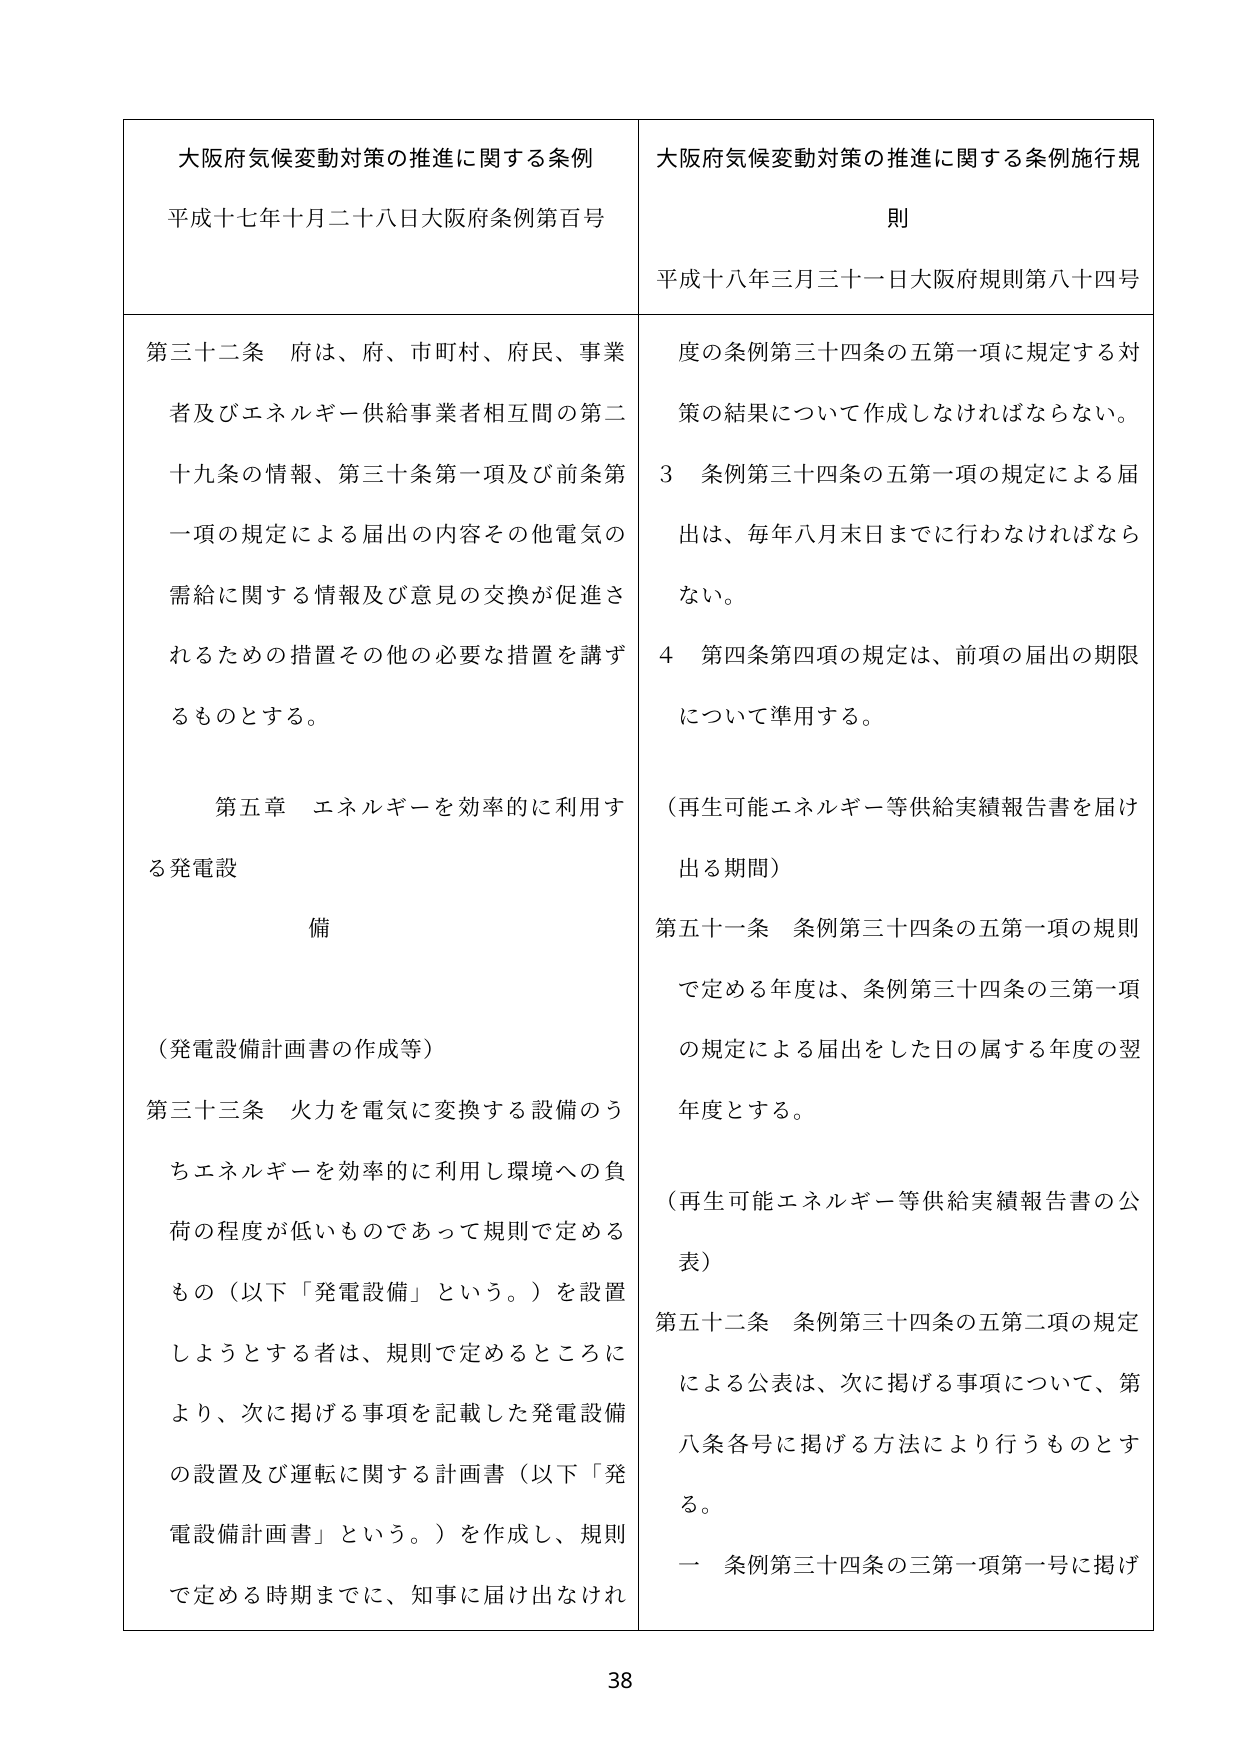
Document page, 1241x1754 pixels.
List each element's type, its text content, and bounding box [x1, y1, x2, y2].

table_header 大阪府気候変動対策の推進に関する条例 平成十七年十月二十八日大阪府条例第百号 [124, 120, 638, 314]
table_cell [639, 315, 1153, 1630]
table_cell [124, 315, 638, 1630]
table_header 大阪府気候変動対策の推進に関する条例施行規則 平成十八年三月三十一日大阪府規則第八十四号 [639, 120, 1153, 314]
